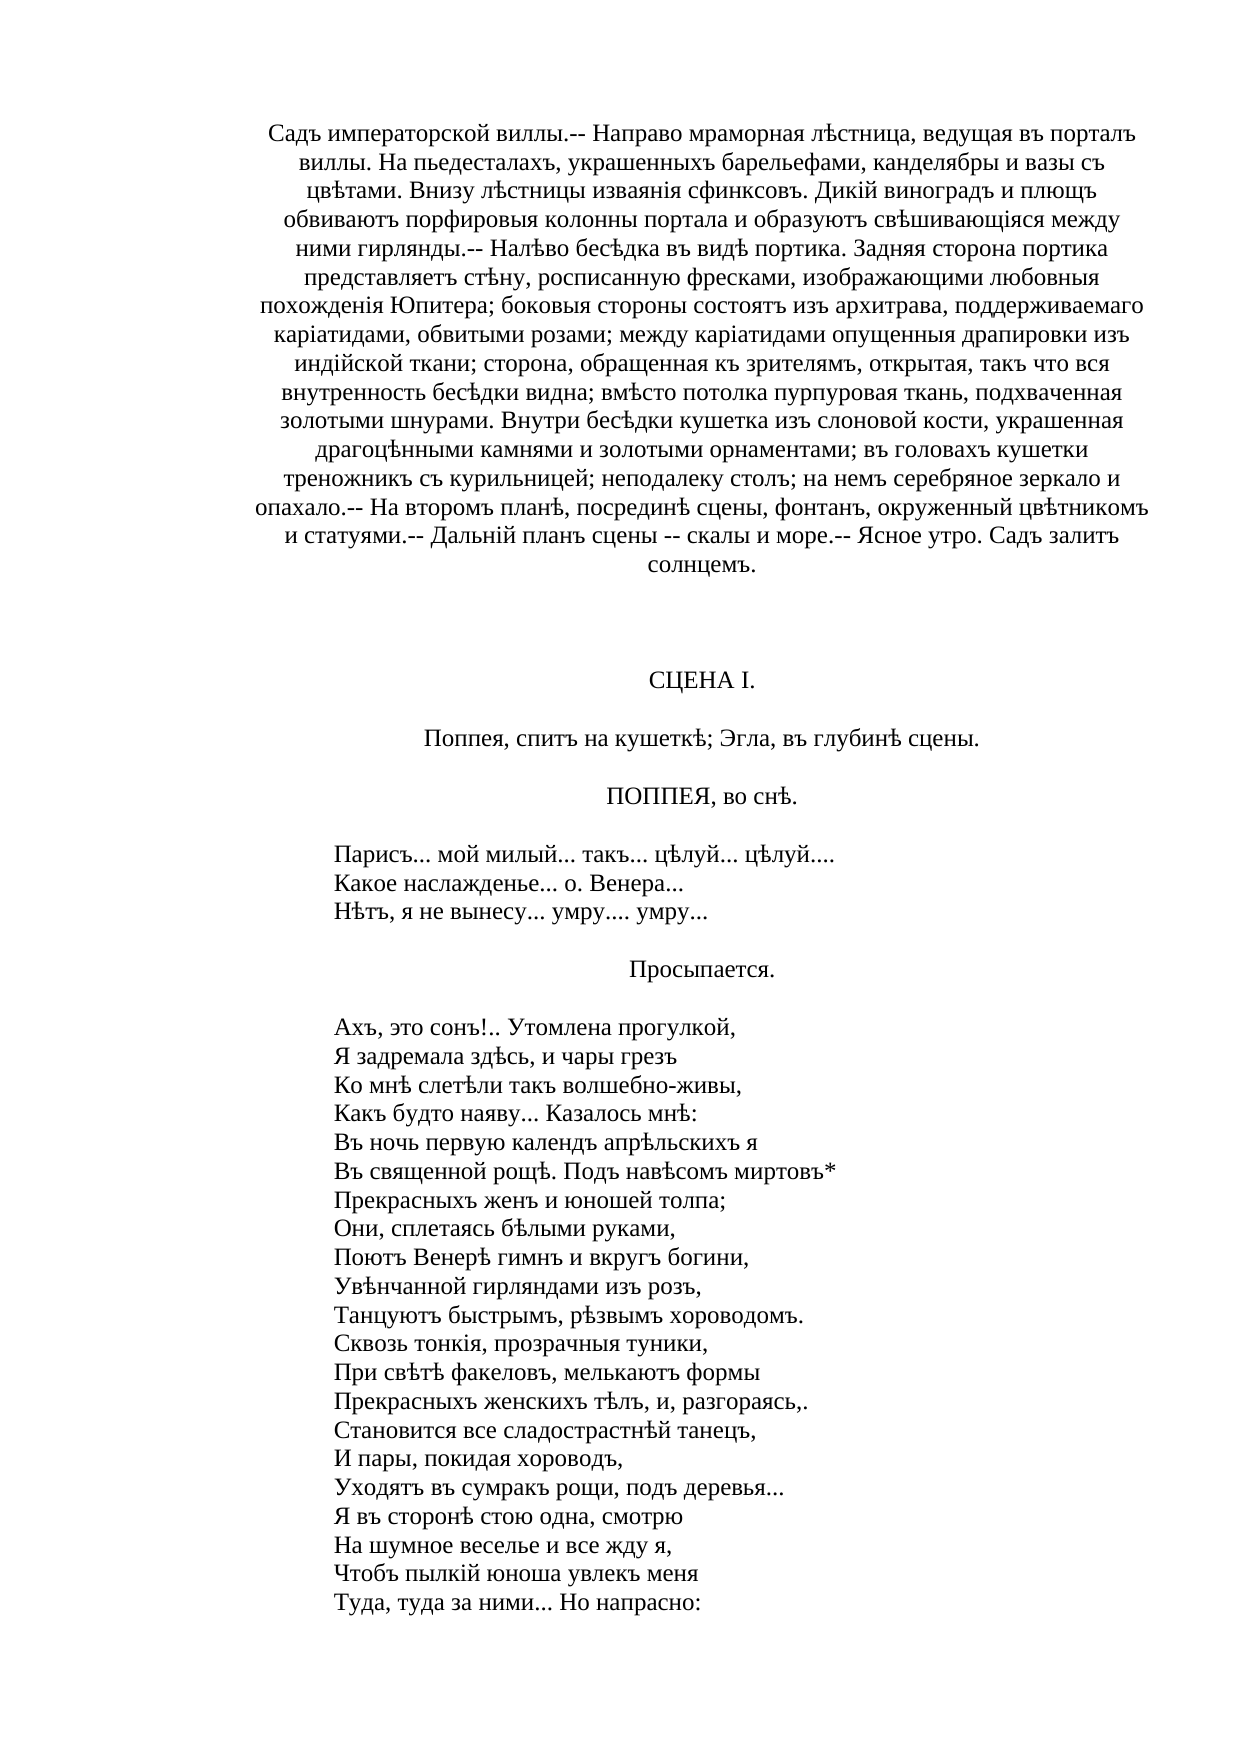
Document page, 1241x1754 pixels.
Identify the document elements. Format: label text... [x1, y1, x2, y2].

text При свѣтѣ факеловъ, мелькаютъ формы [252, 1357, 1152, 1386]
text Чтобъ пылкій юноша увлекъ меня [252, 1558, 1152, 1587]
text Ко мнѣ слетѣли такъ волшебно-живы, [252, 1070, 1152, 1098]
text Увѣнчанной гирляндами изъ розъ, [252, 1271, 1152, 1300]
text Я задремала здѣсь, и чары грезъ [252, 1041, 1152, 1070]
text Сквозь тонкія, прозрачныя туники, [252, 1328, 1152, 1357]
text Танцуютъ быстрымъ, рѣзвымъ хороводомъ. [252, 1300, 1152, 1328]
text Въ ночь первую календъ апрѣльскихъ я [252, 1127, 1152, 1156]
text Прекрасныхъ женскихъ тѣлъ, и, разгораясь,. [252, 1386, 1152, 1415]
text Какое наслажденье... о. Венера... [252, 868, 1152, 896]
text Въ священной рощѣ. Подъ навѣсомъ миртовъ* [252, 1156, 1152, 1185]
text Садъ императорской виллы.-- Направо мраморная лѣстница, ведущая въ порталъ виллы. На пьедесталахъ, украшенныхъ барельефами, канделябры и вазы съ цвѣтами. Внизу лѣстницы изваянія сфинксовъ. Дикій виноградъ и плющъ обвиваютъ порфировыя колонны портала и образуютъ свѣшивающіяся между ними гирлянды.-- Налѣво бесѣдка въ видѣ портика. Задняя сторона портика представляетъ стѣну, росписанную фресками, изображающими любовныя похожденія Юпитера; боковыя стороны состоятъ изъ архитрава, поддерживаемаго каріатидами, обвитыми розами; между каріатидами опущенныя драпировки изъ индійской ткани; сторона, обращенная къ зрителямъ, открытая, такъ что вся внутренность бесѣдки видна; вмѣсто потолка пурпуровая ткань, подхваченная золотыми шнурами. Внутри бесѣдки кушетка изъ слоновой кости, украшенная драгоцѣнными камнями и золотыми орнаментами; въ головахъ кушетки треножникъ съ курильницей; неподалеку столъ; на немъ серебряное зеркало и опахало.-- На второмъ планѣ, посрединѣ сцены, фонтанъ, окруженный цвѣтникомъ и статуями.-- Дальній планъ сцены -- скалы и море.-- Ясное утро. Садъ залитъ солнцемъ. [252, 118, 1152, 578]
text Туда, туда за ними... Но напрасно: [252, 1587, 1152, 1616]
text На шумное веселье и все жду я, [252, 1530, 1152, 1558]
text Ахъ, это сонъ!.. Утомлена прогулкой, [252, 1012, 1152, 1041]
text СЦЕНА I. [252, 665, 1152, 694]
text Какъ будто наяву... Казалось мнѣ: [252, 1098, 1152, 1127]
text Поппея, спитъ на кушеткѣ; Эгла, въ глубинѣ сцены. [252, 723, 1152, 752]
text И пары, покидая хороводъ, [252, 1443, 1152, 1472]
text Они, сплетаясь бѣлыми руками, [252, 1213, 1152, 1242]
text Я въ сторонѣ стою одна, смотрю [252, 1501, 1152, 1530]
text Уходятъ въ сумракъ рощи, подъ деревья... [252, 1472, 1152, 1501]
text Прекрасныхъ женъ и юношей толпа; [252, 1185, 1152, 1213]
text Нѣтъ, я не вынесу... умру.... умру... [252, 896, 1152, 925]
text Поютъ Венерѣ гимнъ и вкругъ богини, [252, 1242, 1152, 1271]
text Парисъ... мой милый... такъ... цѣлуй... цѣлуй.... [252, 839, 1152, 868]
text Просыпается. [252, 954, 1152, 983]
text Становится все сладострастнѣй танецъ, [252, 1415, 1152, 1443]
text ПОППЕЯ, во снѣ. [252, 781, 1152, 810]
